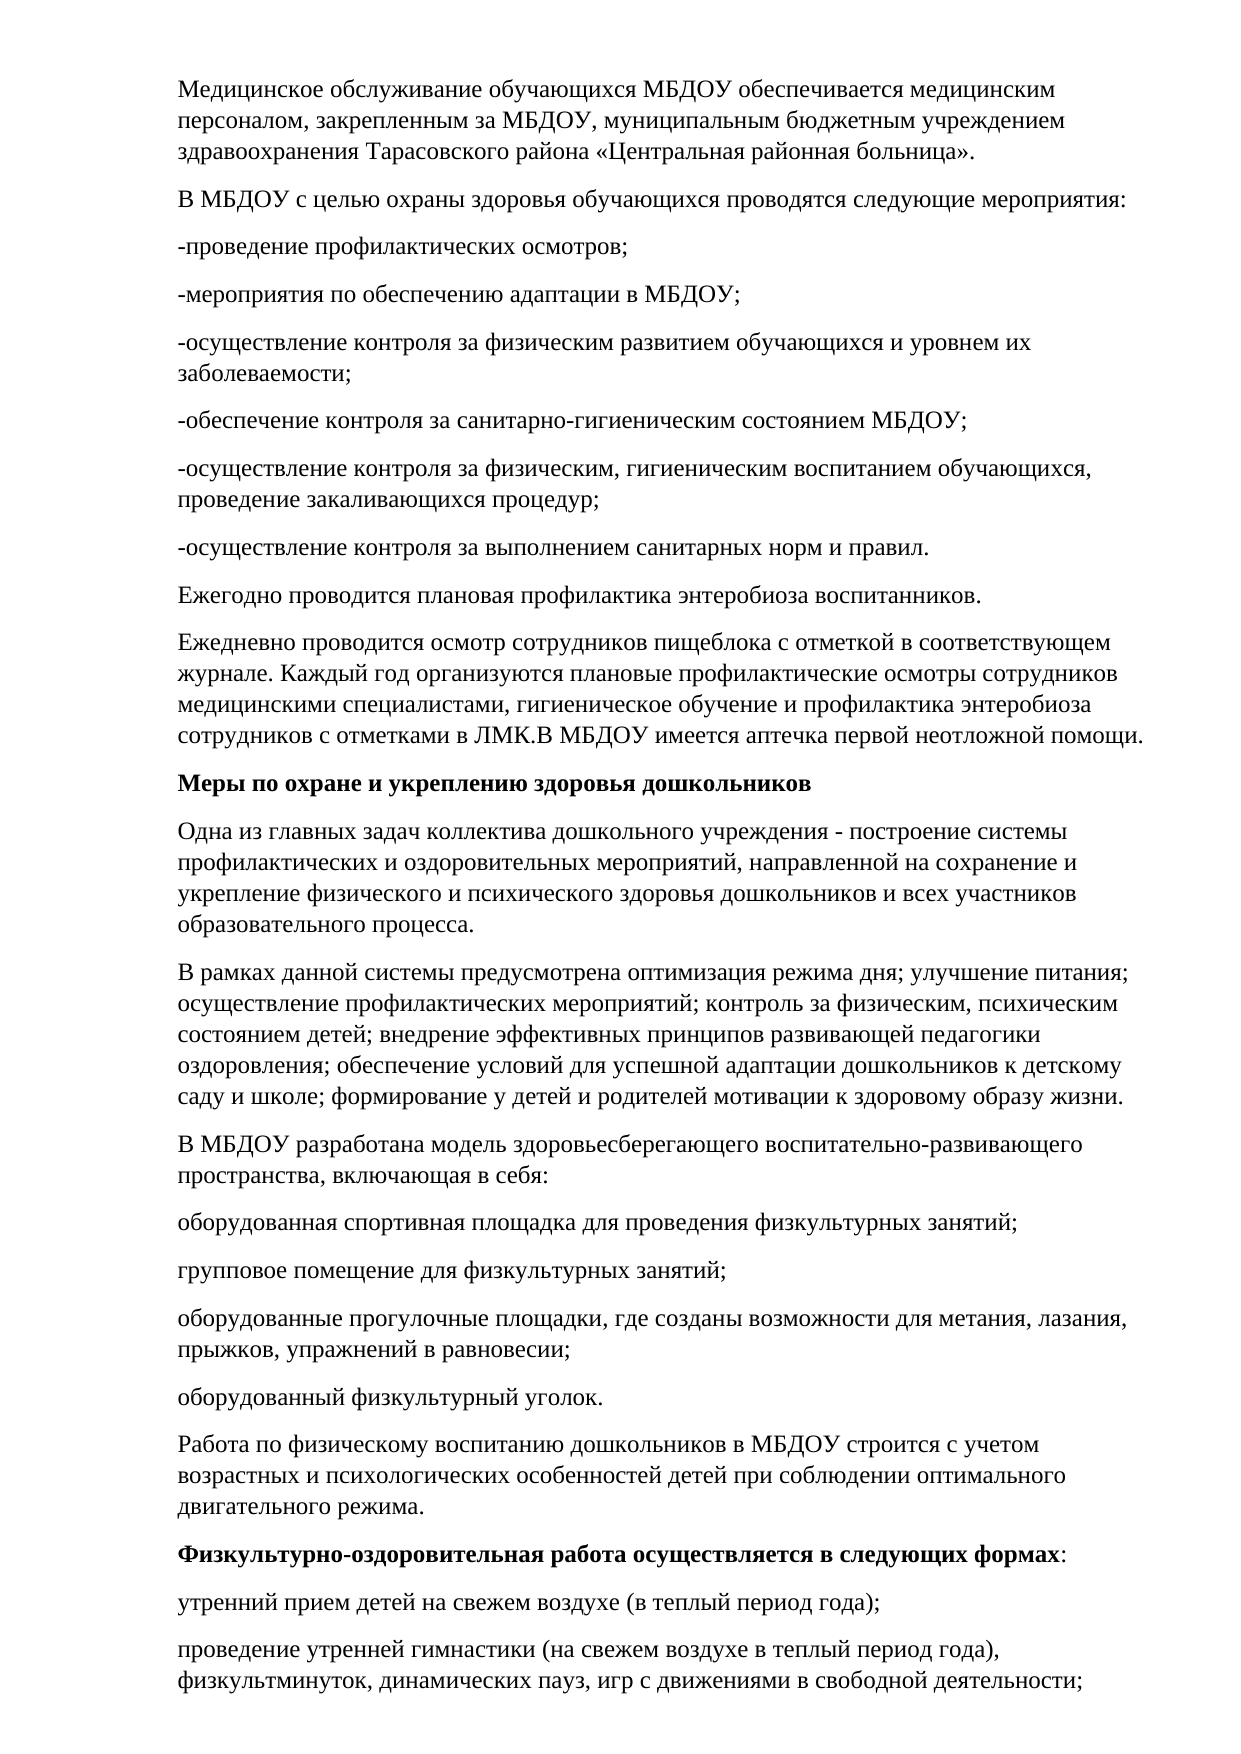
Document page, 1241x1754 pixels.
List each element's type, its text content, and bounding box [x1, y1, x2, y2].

text проведение утренней гимнастики (на свежем воздухе в теплый период года), физкультминуток, динамических пауз, игр с движениями в свободной деятельности; [177, 1634, 1152, 1694]
text В рамках данной системы предусмотрена оптимизация режима дня; улучшение питания; осуществление профилактических мероприятий; контроль за физическим, психическим состоянием детей; внедрение эффективных принципов развивающей педагогики оздоровления; обеспечение условий для успешной адаптации дошкольников к детскому саду и школе; формирование у детей и родителей мотивации к здоровому образу жизни. [177, 957, 1152, 1110]
text групповое помещение для физкультурных занятий; [177, 1255, 1152, 1284]
text В МБДОУ разработана модель здоровьесберегающего воспитательно-развивающего пространства, включающая в себя: [177, 1129, 1152, 1188]
text Физкультурно-оздоровительная работа осуществляется в следующих формах: [177, 1539, 1152, 1568]
text -мероприятия по обеспечению адаптации в МБДОУ; [177, 279, 1152, 308]
text В МБДОУ с целью охраны здоровья обучающихся проводятся следующие мероприятия: [177, 184, 1152, 212]
text -обеспечение контроля за санитарно-гигиеническим состоянием МБДОУ; [177, 406, 1152, 434]
text Работа по физическому воспитанию дошкольников в МБДОУ строится с учетом возрастных и психологических особенностей детей при соблюдении оптимального двигательного режима. [177, 1429, 1152, 1520]
text Одна из главных задач коллектива дошкольного учреждения - построение системы профилактических и оздоровительных мероприятий, направленной на сохранение и укрепление физического и психического здоровья дошкольников и всех участников образовательного процесса. [177, 816, 1152, 938]
text утренний прием детей на свежем воздухе (в теплый период года); [177, 1587, 1152, 1616]
text -осуществление контроля за физическим, гигиеническим воспитанием обучающихся, проведение закаливающихся процедур; [177, 453, 1152, 513]
text Ежедневно проводится осмотр сотрудников пищеблока с отметкой в соответствующем журнале. Каждый год организуются плановые профилактические осмотры сотрудников медицинскими специалистами, гигиеническое обучение и профилактика энтеробиоза сотрудников с отметками в ЛМК.В МБДОУ имеется аптечка первой неотложной помощи. [177, 627, 1152, 749]
text оборудованные прогулочные площадки, где созданы возможности для метания, лазания, прыжков, упражнений в равновесии; [177, 1303, 1152, 1363]
text Меры по охране и укреплению здоровья дошкольников [177, 768, 1152, 797]
text оборудованный физкультурный уголок. [177, 1382, 1152, 1410]
text Медицинское обслуживание обучающихся МБДОУ обеспечивается медицинским персоналом, закрепленным за МБДОУ, муниципальным бюджетным учреждением здравоохранения Тарасовского района «Центральная районная больница». [177, 74, 1152, 165]
text -проведение профилактических осмотров; [177, 231, 1152, 260]
text Ежегодно проводится плановая профилактика энтеробиоза воспитанников. [177, 580, 1152, 608]
text оборудованная спортивная площадка для проведения физкультурных занятий; [177, 1207, 1152, 1236]
text -осуществление контроля за физическим развитием обучающихся и уровнем их заболеваемости; [177, 327, 1152, 387]
text -осуществление контроля за выполнением санитарных норм и правил. [177, 532, 1152, 561]
